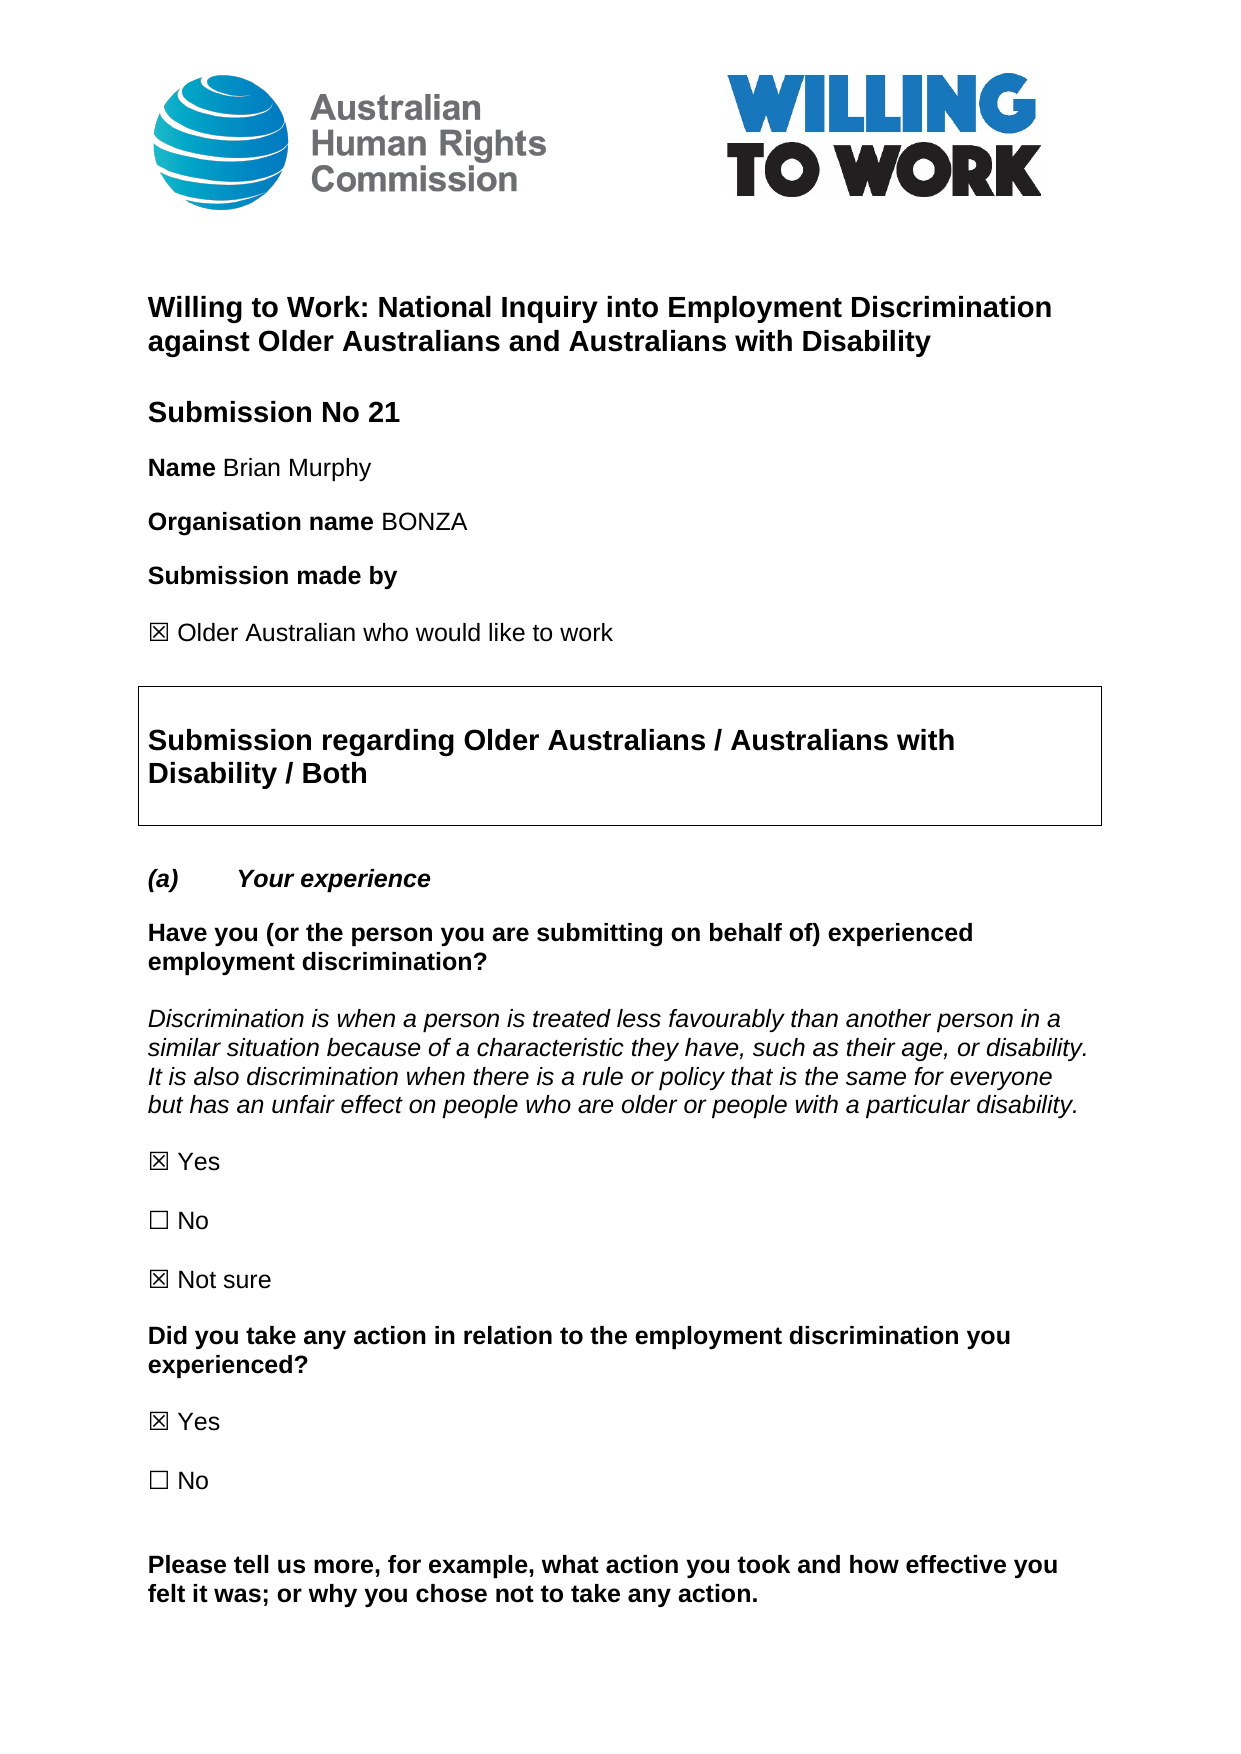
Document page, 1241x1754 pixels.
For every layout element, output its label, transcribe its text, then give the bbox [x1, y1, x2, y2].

text Please tell us more, for example, what action you took and how effective you felt it was; or why you chose not to take any action. [148, 1551, 1092, 1608]
text Yes [148, 1144, 1092, 1178]
text Not sure [148, 1262, 1092, 1296]
text No [148, 1463, 1092, 1497]
subtitle Your experience [148, 864, 1092, 893]
subtitle Submission regarding Older Australians / Australians with Disability / Both [139, 687, 1101, 825]
text Yes [148, 1404, 1092, 1438]
text Willing to Work: National Inquiry into Employment Discrimination against Older Australians and Australians with Disability [148, 290, 1092, 357]
picture [727, 73, 1042, 197]
text No [148, 1203, 1092, 1237]
picture [147, 73, 550, 212]
text Have you (or the person you are submitting on behalf of) experienced employment discrimination? [148, 918, 1092, 975]
text Name Brian Murphy [148, 453, 1092, 482]
text Submission made by [148, 561, 1092, 589]
subtitle Submission No 21 [148, 395, 1092, 428]
text Organisation name BONZA [148, 507, 1092, 536]
text Older Australian who would like to work [148, 614, 1092, 648]
text Did you take any action in relation to the employment discrimination you experienced? [148, 1321, 1092, 1379]
text It is also discrimination when there is a rule or policy that is the same for everyone but has an unfair effect on people who are older or people with a particular disability. [148, 1061, 1092, 1119]
text Discrimination is when a person is treated less favourably than another person in a similar situation because of a characteristic they have, such as their age, or disability. [148, 1004, 1092, 1061]
